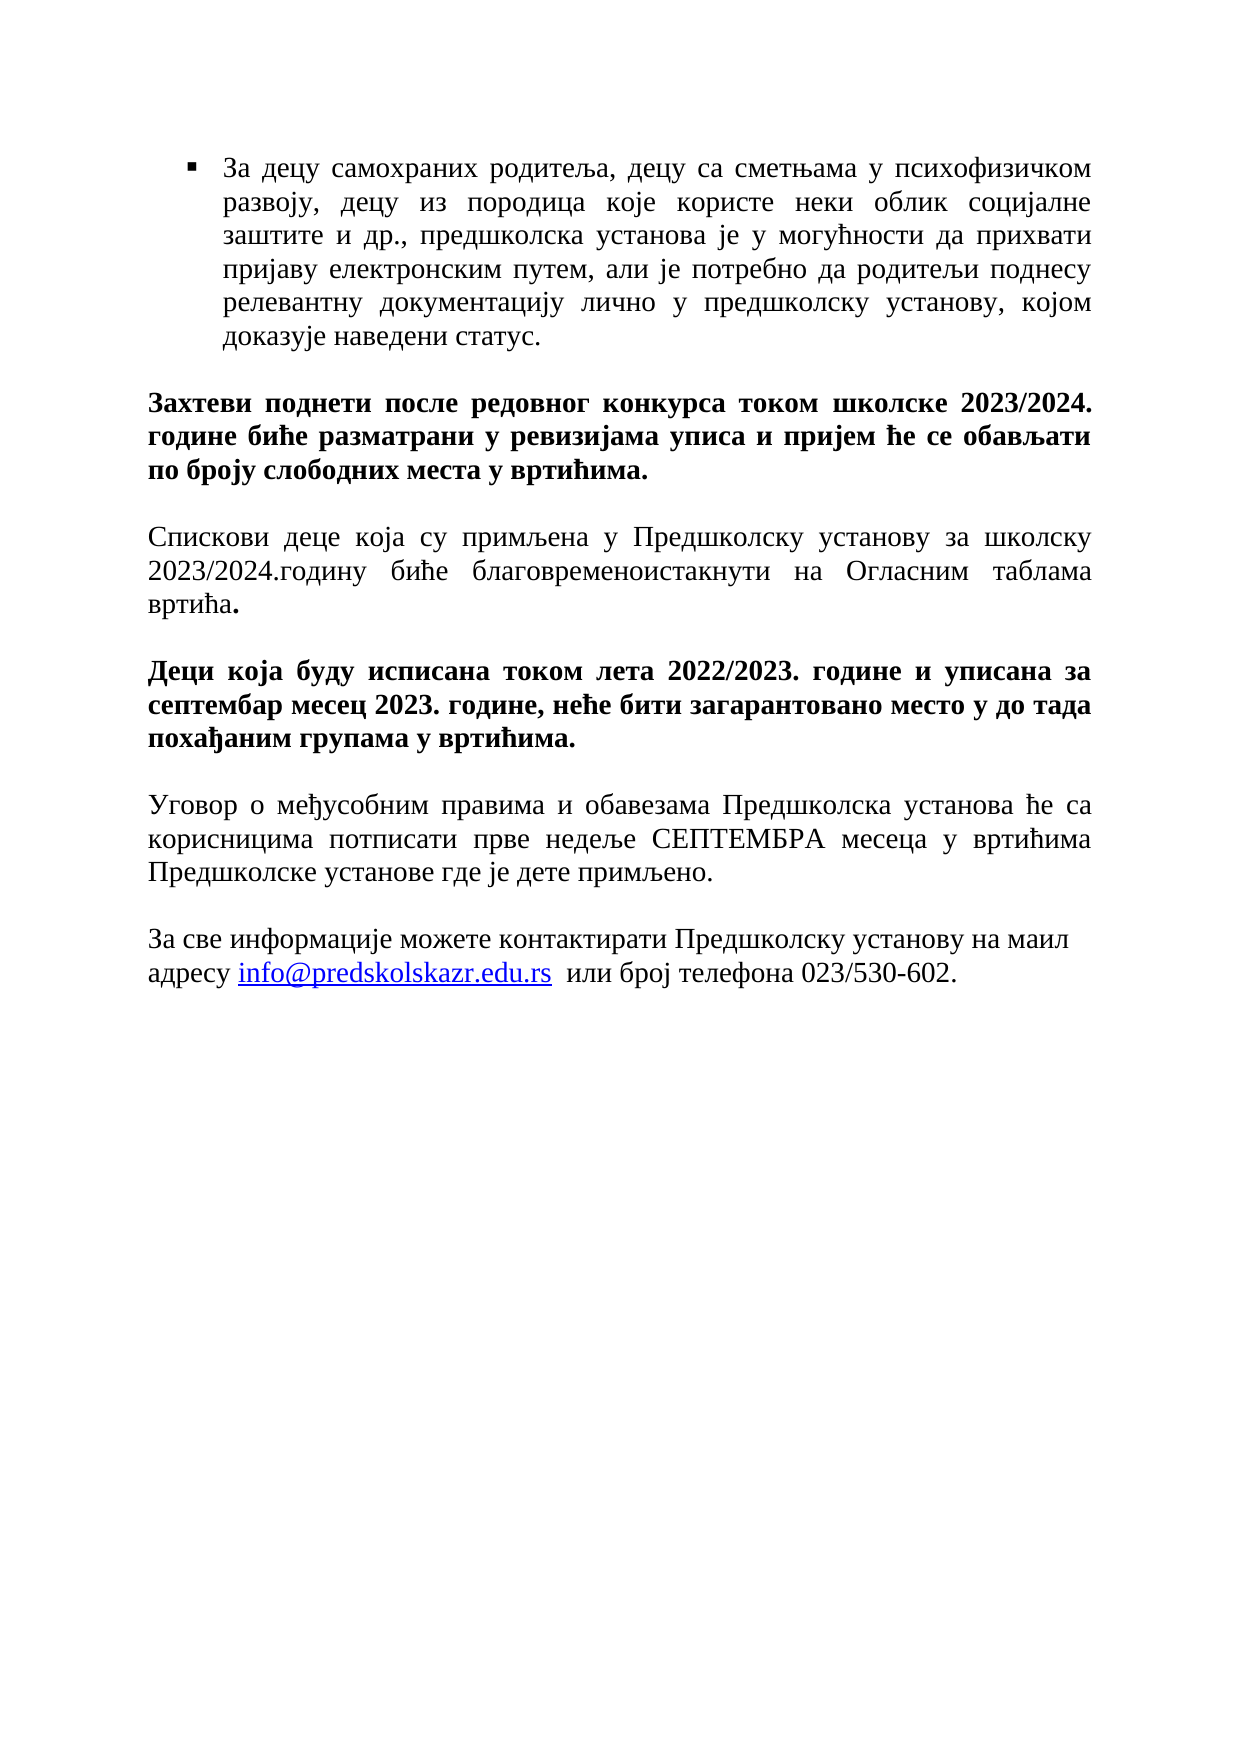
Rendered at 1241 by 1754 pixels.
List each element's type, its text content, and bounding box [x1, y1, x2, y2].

text Спискови деце која су примљена у Предшколску установу за школску 2023/2024.годину биће благовременоистакнути на Огласним таблама вртића. [148, 519, 1092, 620]
text За све информације можете контактирати Предшколску установу на маил адресу info@predskolskazr.edu.rs или број телефона 023/530-602. [148, 922, 1092, 989]
text Деци која буду исписана током лета 2022/2023. године и уписана за септембар месец 2023. године, неће бити загарантовано место у до тада похађаним групама у вртићима. [148, 653, 1092, 754]
text Захтеви поднети после редовног конкурса током школске 2023/2024. године биће разматрани у ревизијама уписа и пријем ће се обављати по броју слободних места у вртићима. [148, 385, 1092, 486]
text Уговор о међусобним правима и обавезама Предшколска установа ће са корисницима потписати прве недеље СЕПТЕМБРА месеца у вртићима Предшколске установе где је дете примљено. [148, 787, 1092, 888]
list За децу самохраних родитеља, децу са сметњама у психофизичком развоју, децу из породица које користе неки облик социјалне заштите и др., предшколска установа је у могућности да прихвати пријаву електронским путем, али је потребно да родитељи поднесу релевантну документацију лично у предшколску установу, којом доказује наведени статус. [185, 150, 1092, 351]
